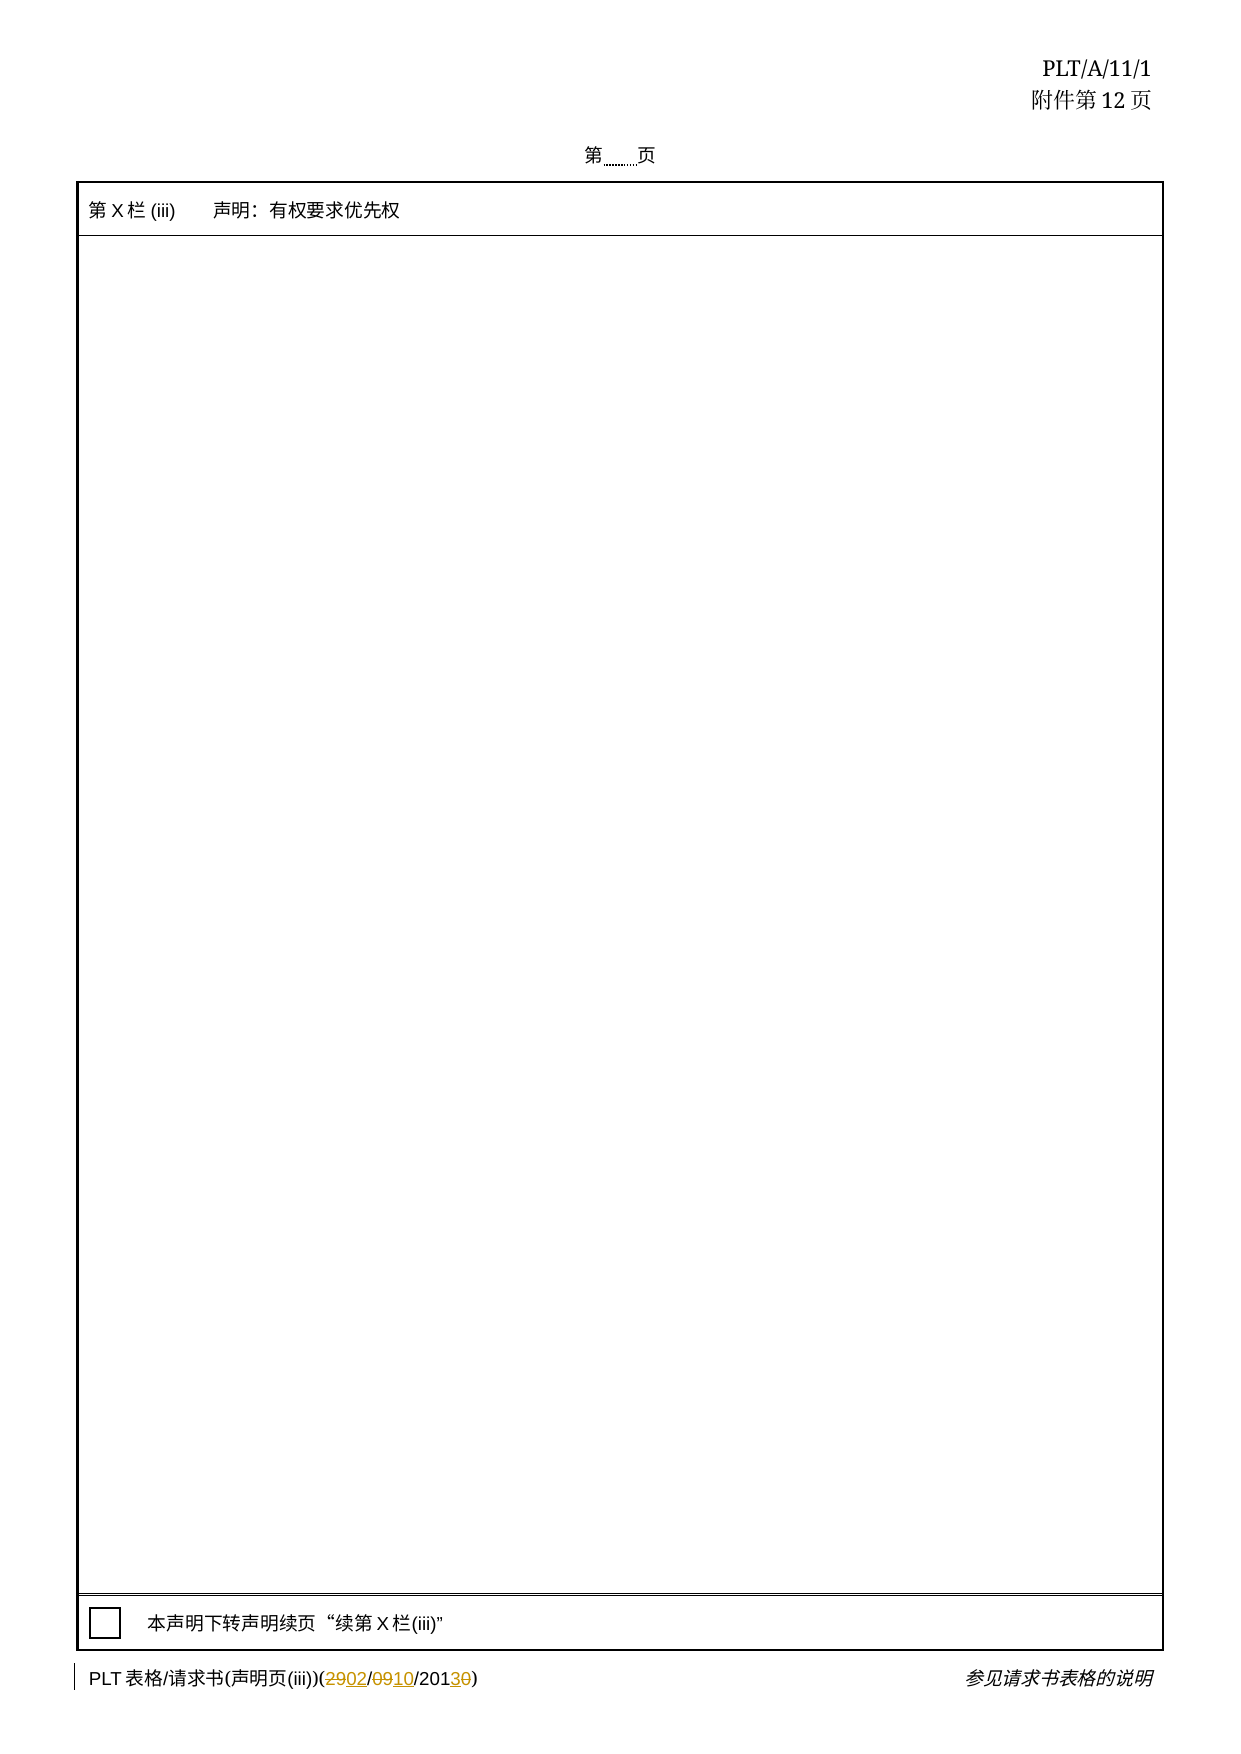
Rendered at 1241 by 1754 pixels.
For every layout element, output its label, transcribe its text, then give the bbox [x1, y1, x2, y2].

text PLT表格/请求书(声明页(iii))(//201) 参见请求书表格的说明 [89, 1663, 1152, 1690]
text 第 页 [89, 141, 1152, 168]
table_header 第X栏 (iii) 声明：有权要求优先权 [79, 183, 1162, 235]
table_cell [79, 236, 1162, 1593]
table_cell 本声明下转声明续页“续第X栏(iii)” [79, 1596, 1162, 1649]
